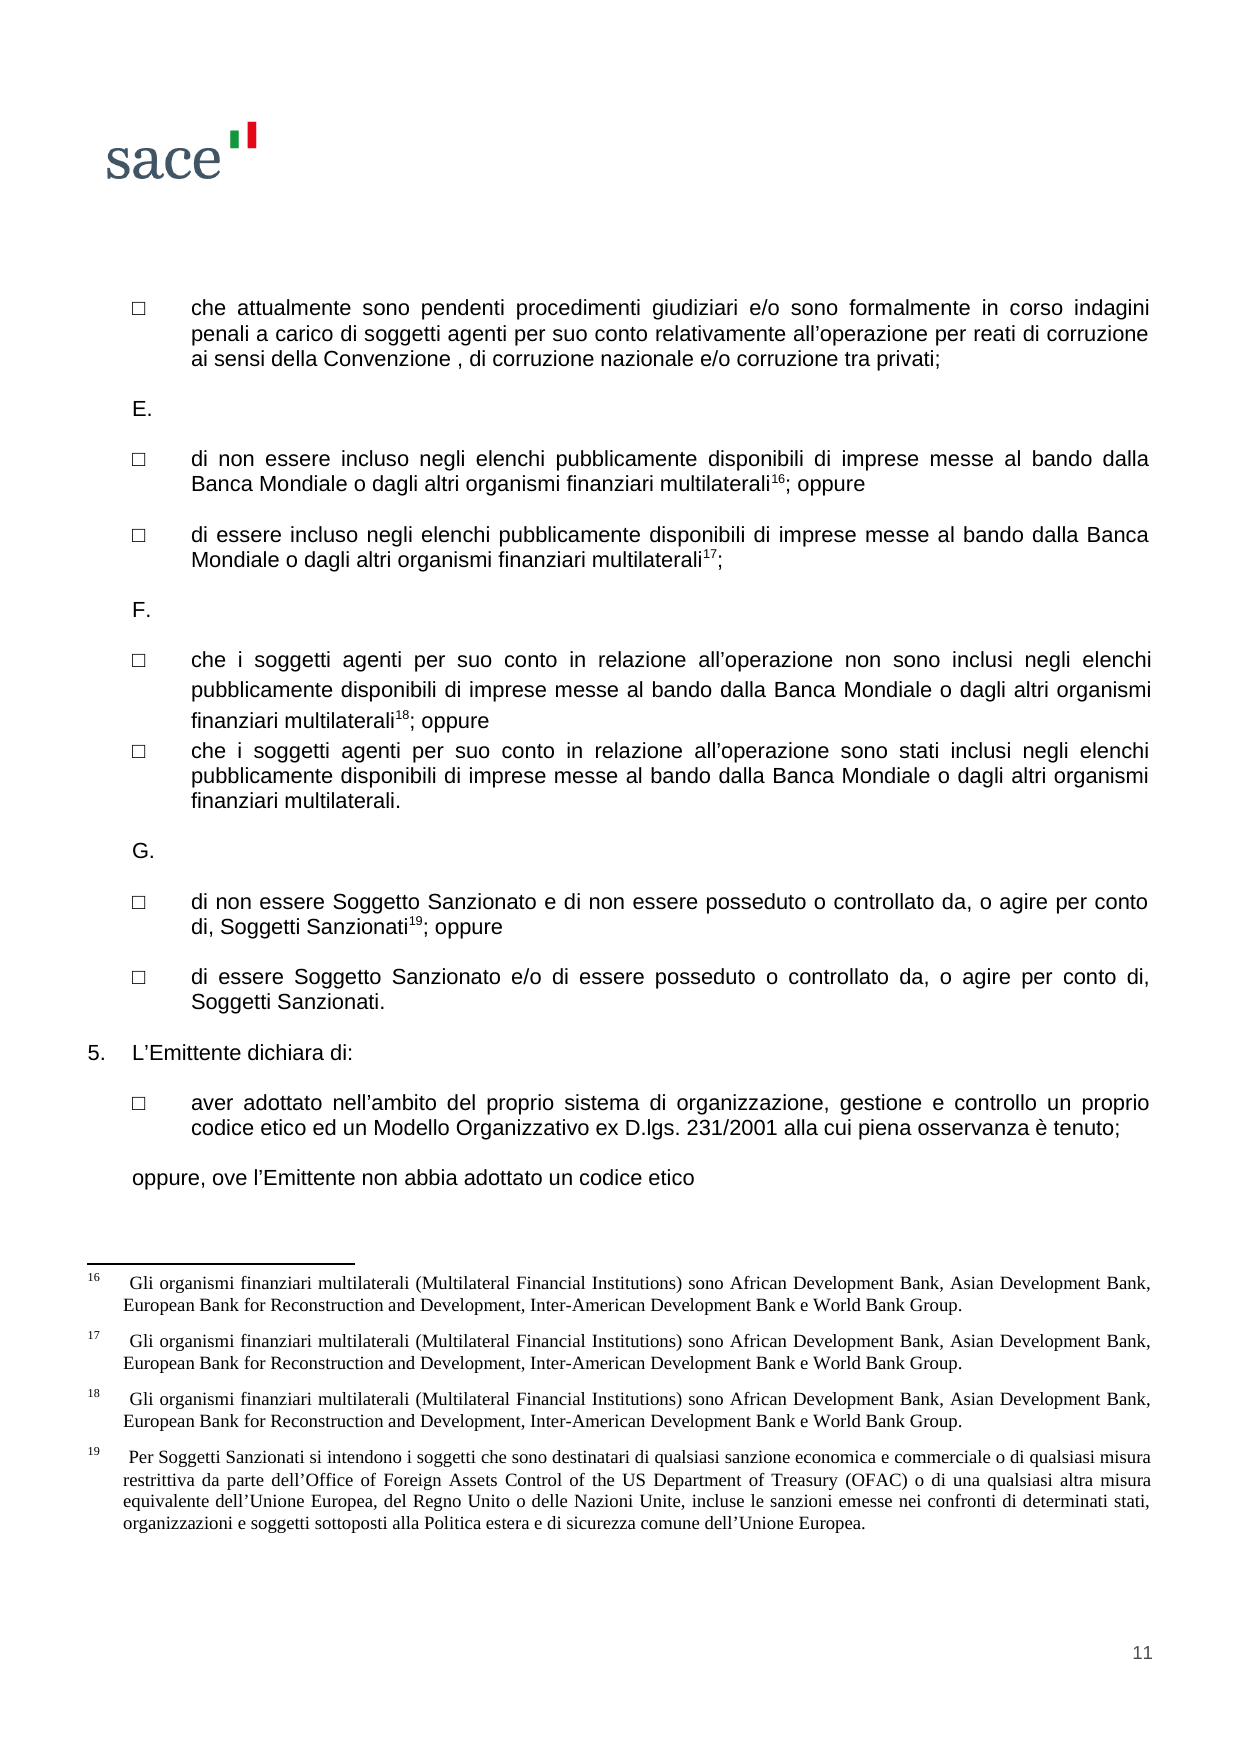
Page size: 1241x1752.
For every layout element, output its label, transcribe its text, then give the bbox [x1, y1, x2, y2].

text □ di essere Soggetto Sanzionato e/o di essere posseduto o controllato da, o agire per conto di, Soggetti Sanzionati. [132, 964, 1151, 1014]
list □ che i soggetti agenti per suo conto in relazione all’operazione sono stati inclusi negli elenchi pubblicamente disponibili di imprese messe al bando dalla Banca Mondiale o dagli altri organismi finanziari multilaterali. [132, 738, 1151, 813]
text □ di essere incluso negli elenchi pubblicamente disponibili di imprese messe al bando dalla Banca Mondiale o dagli altri organismi finanziari multilaterali; [132, 522, 1151, 572]
text □ che attualmente sono pendenti procedimenti giudiziari e/o sono formalmente in corso indagini penali a carico di soggetti agenti per suo conto relativamente all’operazione per reati di corruzione ai sensi della Convenzione , di corruzione nazionale e/o corruzione tra privati; [132, 295, 1151, 371]
picture [87, 87, 275, 189]
text oppure, ove l’Emittente non abbia adottato un codice etico [132, 1165, 1151, 1190]
list □ che i soggetti agenti per suo conto in relazione all’operazione non sono inclusi negli elenchi pubblicamente disponibili di imprese messe al bando dalla Banca Mondiale o dagli altri organismi finanziari multilaterali; oppure [132, 647, 1153, 733]
list L’Emittente dichiara di: [87, 1039, 1151, 1065]
text □ di non essere Soggetto Sanzionato e di non essere posseduto o controllato da, o agire per conto di, Soggetti Sanzionati; oppure [132, 889, 1151, 939]
text □ aver adottato nell’ambito del proprio sistema di organizzazione, gestione e controllo un proprio codice etico ed un Modello Organizzativo ex D.lgs. 231/2001 alla cui piena osservanza è tenuto; [132, 1090, 1151, 1140]
text □ di non essere incluso negli elenchi pubblicamente disponibili di imprese messe al bando dalla Banca Mondiale o dagli altri organismi finanziari multilaterali; oppure [132, 446, 1151, 497]
